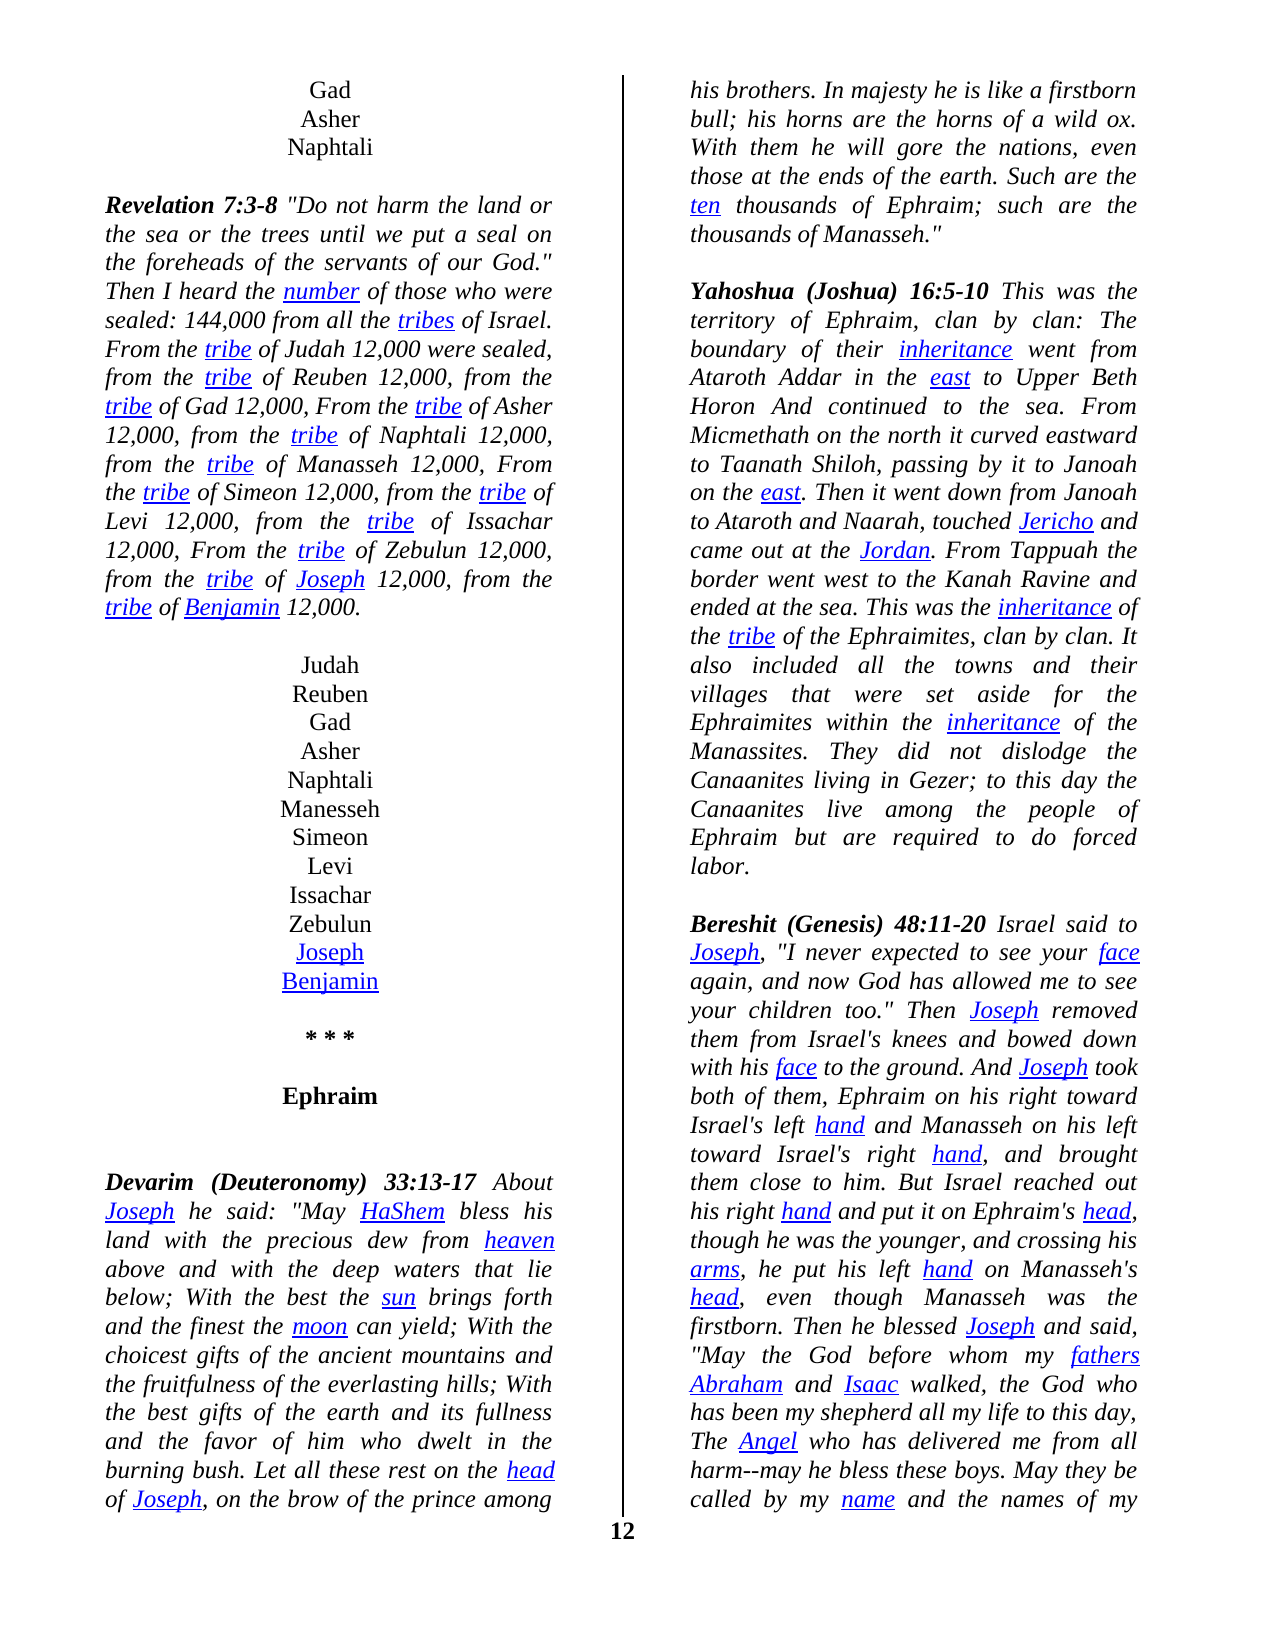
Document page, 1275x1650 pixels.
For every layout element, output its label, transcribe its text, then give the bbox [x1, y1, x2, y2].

text * * * [75, 1024, 585, 1052]
text Joseph [75, 937, 585, 966]
text Naphtali [75, 765, 585, 794]
text Devarim (Deuteronomy) 33:13-17 About Joseph he said: "May HaShem bless his land with the precious dew from heaven above and with the deep waters that lie below; With the best the sun brings forth and the finest the moon can yield; With the choicest gifts of the ancient mountains and the fruitfulness of the everlasting hills; With the best gifts of the earth and its fullness and the favor of him who dwelt in the burning bush. Let all these rest on the head of Joseph, on the brow of the prince among his brothers. In majesty he is like a firstborn bull; his horns are the horns of a wild ox. With them he will gore the nations, even those at the ends of the earth. Such are the ten thousands of Ephraim; such are the thousands of Manasseh." [690, 75, 1140, 247]
text Naphtali [75, 132, 585, 161]
text Asher [75, 104, 585, 132]
text Asher [75, 736, 585, 765]
text Devarim (Deuteronomy) 33:13-17 About Joseph he said: "May HaShem bless his land with the precious dew from heaven above and with the deep waters that lie below; With the best the sun brings forth and the finest the moon can yield; With the choicest gifts of the ancient mountains and the fruitfulness of the everlasting hills; With the best gifts of the earth and its fullness and the favor of him who dwelt in the burning bush. Let all these rest on the head of Joseph, on the brow of the prince among his brothers. In majesty he is like a firstborn bull; his horns are the horns of a wild ox. With them he will gore the nations, even those at the ends of the earth. Such are the ten thousands of Ephraim; such are the thousands of Manasseh." [105, 1167, 555, 1512]
text Issachar [75, 880, 585, 909]
text Gad [75, 75, 585, 104]
text Zebulun [75, 909, 585, 937]
text Reuben [75, 679, 585, 707]
text Yahoshua (Joshua) 16:5-10 This was the , clan by clan: The boundary of their inheritance went from Ataroth Addar in the east to Upper Beth Horon And continued to the sea. From Micmethath on the north it curved eastward to Taanath Shiloh, passing by it to Janoah on the east. Then it went down from Janoah to Ataroth and Naarah, touched Jericho and came out at the Jordan. From Tappuah the border went west to the Kanah Ravine and ended at the sea. This was the inheritance of the tribe of the Ephraimites, clan by clan. It also included all the towns and their villages that were set aside for the Ephraimites within the inheritance of the Manassites. They did not dislodge the Canaanites living in ; to this day the Canaanites live among the people of Ephraim but are required to do forced labor. [690, 276, 1140, 880]
text Simeon [75, 822, 585, 851]
text Gad [75, 707, 585, 736]
text Revelation 7:3-8 "Do not harm the land or the sea or the trees until we put a seal on the foreheads of the servants of our God." Then I heard the number of those who were sealed: 144,000 from all the tribes of . From the tribe of Judah 12,000 were sealed, from the tribe of Reuben 12,000, from the tribe of Gad 12,000, From the tribe of Asher 12,000, from the tribe of Naphtali 12,000, from the tribe of Manasseh 12,000, From the tribe of Simeon 12,000, from the tribe of Levi 12,000, from the tribe of Issachar 12,000, From the tribe of Zebulun 12,000, from the tribe of Joseph 12,000, from the tribe of Benjamin 12,000. [105, 190, 555, 621]
text Benjamin [75, 966, 585, 995]
text Manesseh [75, 794, 585, 822]
text Ephraim [75, 1081, 585, 1110]
text Levi [75, 851, 585, 880]
